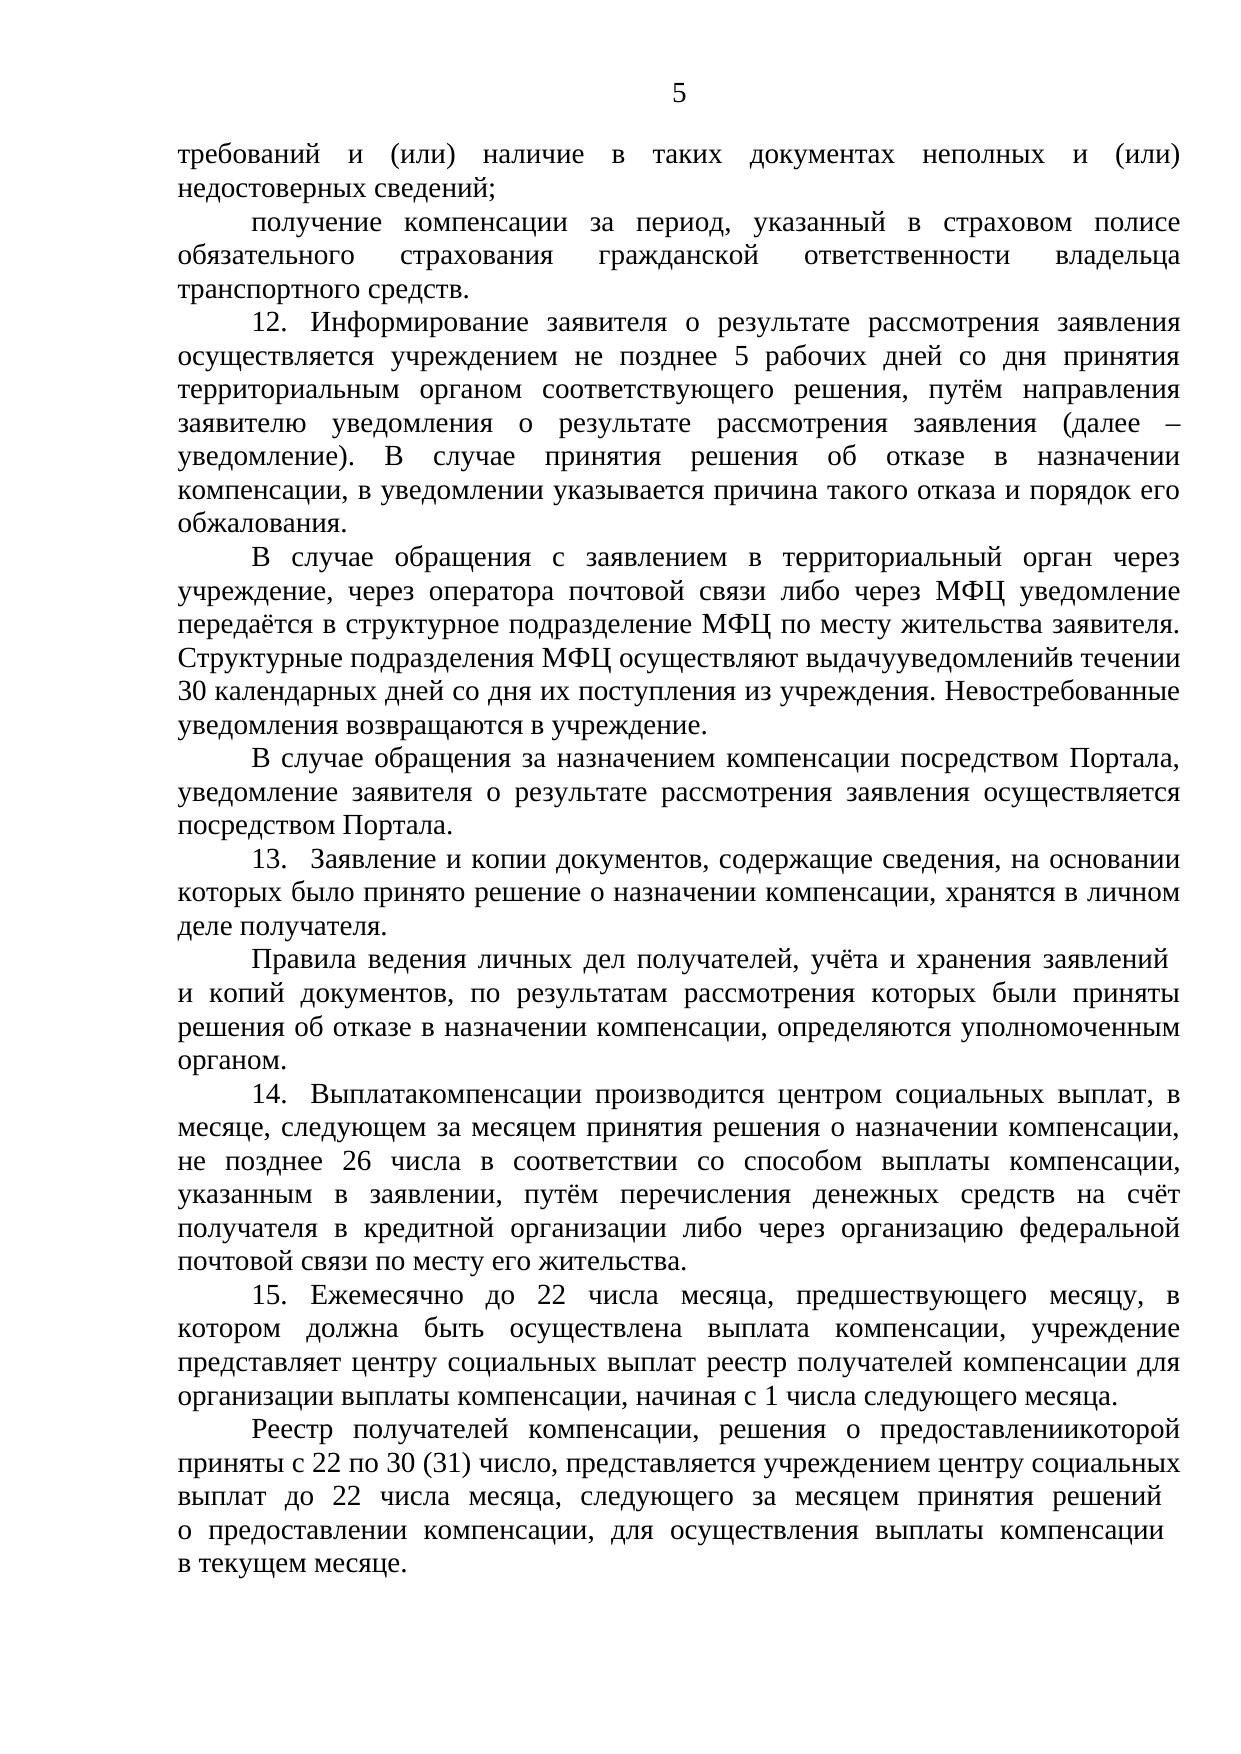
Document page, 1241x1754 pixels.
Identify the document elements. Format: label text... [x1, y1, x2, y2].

text В случае обращения за назначением компенсации посредством Портала, уведомление заявителя о результате рассмотрения заявления осуществляется посредством Портала. [177, 740, 1181, 841]
list Информирование заявителя о результате рассмотрения заявления осуществляется учреждением не позднее 5 рабочих дней со дня принятия территориальным органом соответствующего решения, путём направления заявителю уведомления о результате рассмотрения заявления (далее – уведомление). В случае принятия решения об отказе в назначении компенсации, в уведомлении указывается причина такого отказа и порядок его обжалования. [177, 304, 1181, 539]
list Ежемесячно до 22 числа месяца, предшествующего месяцу, в котором должна быть осуществлена выплата компенсации, учреждение представляет центру социальных выплат реестр получателей компенсации для организации выплаты компенсации, начиная с 1 числа следующего месяца. [177, 1277, 1181, 1411]
text Реестр получателей компенсации, решения о предоставлениикоторой приняты с 22 по 30 (31) число, представляется учреждением центру социальных выплат до 22 числа месяца, следующего за месяцем принятия решений о предоставлении компенсации, для осуществления выплаты компенсации в текущем месяце. [177, 1411, 1181, 1579]
text Правила ведения личных дел получателей, учёта и хранения заявлений и копий документов, по результатам рассмотрения которых были приняты решения об отказе в назначении компенсации, определяются уполномоченным органом. [177, 942, 1181, 1076]
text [177, 137, 1181, 204]
text получение компенсации за период, указанный в страховом полисе обязательного страхования гражданской ответственности владельца транспортного средств. [177, 204, 1181, 304]
list Заявление и копии документов, содержащие сведения, на основании которых было принято решение о назначении компенсации, хранятся в личном деле получателя. [177, 841, 1181, 942]
text В случае обращения с заявлением в территориальный орган через учреждение, через оператора почтовой связи либо через МФЦ уведомление передаётся в структурное подразделение МФЦ по месту жительства заявителя. Структурные подразделения МФЦ осуществляют выдачууведомленийв течении 30 календарных дней со дня их поступления из учреждения. Невостребованные уведомления возвращаются в учреждение. [177, 539, 1181, 740]
list Выплатакомпенсации производится центром социальных выплат, в месяце, следующем за месяцем принятия решения о назначении компенсации, не позднее 26 числа в соответствии со способом выплаты компенсации, указанным в заявлении, путём перечисления денежных средств на счёт получателя в кредитной организации либо через организацию федеральной почтовой связи по месту его жительства. [177, 1076, 1181, 1277]
